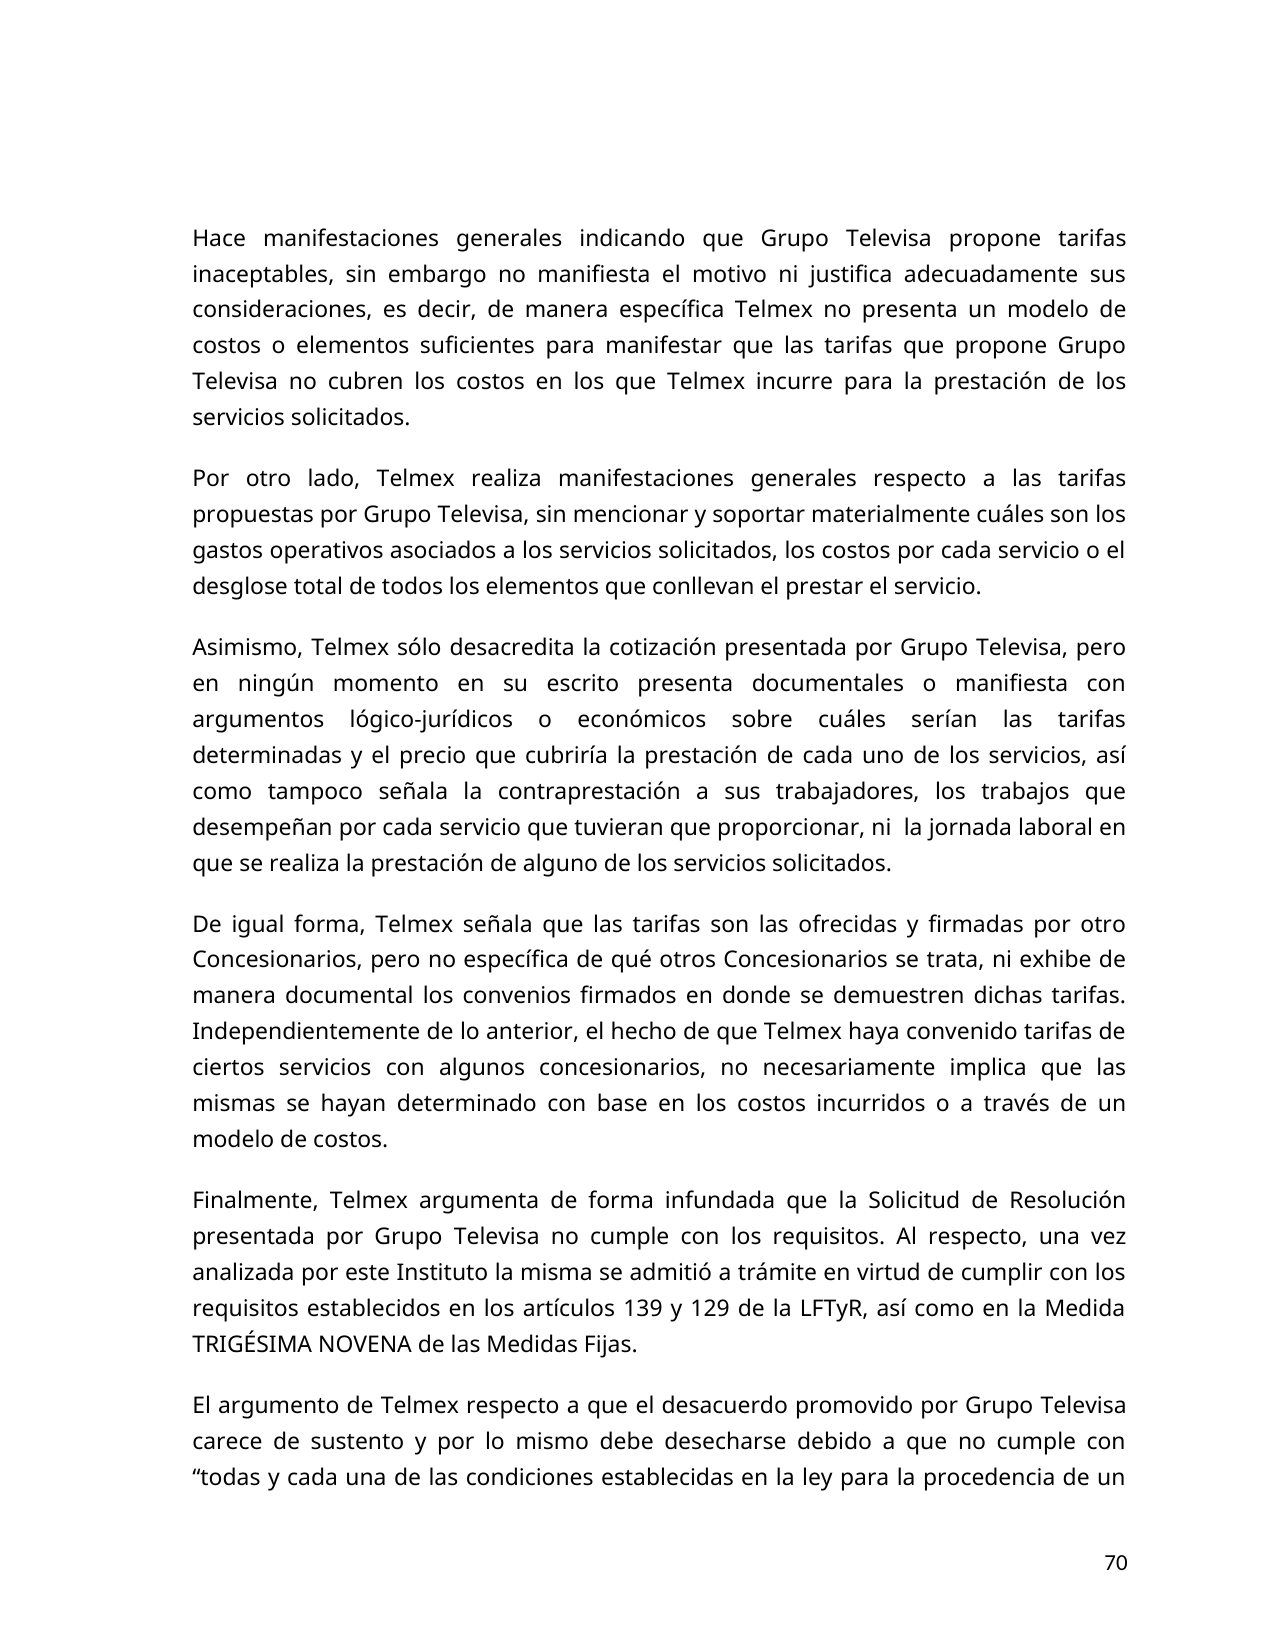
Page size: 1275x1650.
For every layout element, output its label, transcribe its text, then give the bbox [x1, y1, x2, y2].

text Finalmente, Telmex argumenta de forma infundada que la Solicitud de Resolución presentada por Grupo Televisa no cumple con los requisitos. Al respecto, una vez analizada por este Instituto la misma se admitió a trámite en virtud de cumplir con los requisitos establecidos en los artículos 139 y 129 de la LFTyR, así como en la Medida TRIGÉSIMA NOVENA de las Medidas Fijas. [192, 1184, 1127, 1359]
text Asimismo, Telmex sólo desacredita la cotización presentada por Grupo Televisa, pero en ningún momento en su escrito presenta documentales o manifiesta con argumentos lógico-jurídicos o económicos sobre cuáles serían las tarifas determinadas y el precio que cubriría la prestación de cada uno de los servicios, así como tampoco señala la contraprestación a sus trabajadores, los trabajos que desempeñan por cada servicio que tuvieran que proporcionar, ni la jornada laboral en que se realiza la prestación de alguno de los servicios solicitados. [192, 631, 1127, 878]
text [192, 1389, 1127, 1492]
text Hace manifestaciones generales indicando que Grupo Televisa propone tarifas inaceptables, sin embargo no manifiesta el motivo ni justifica adecuadamente sus consideraciones, es decir, de manera específica Telmex no presenta un modelo de costos o elementos suficientes para manifestar que las tarifas que propone Grupo Televisa no cubren los costos en los que Telmex incurre para la prestación de los servicios solicitados. [192, 222, 1127, 432]
text De igual forma, Telmex señala que las tarifas son las ofrecidas y firmadas por otro Concesionarios, pero no específica de qué otros Concesionarios se trata, ni exhibe de manera documental los convenios firmados en donde se demuestren dichas tarifas. Independientemente de lo anterior, el hecho de que Telmex haya convenido tarifas de ciertos servicios con algunos concesionarios, no necesariamente implica que las mismas se hayan determinado con base en los costos incurridos o a través de un modelo de costos. [192, 907, 1127, 1154]
text Por otro lado, Telmex realiza manifestaciones generales respecto a las tarifas propuestas por Grupo Televisa, sin mencionar y soportar materialmente cuáles son los gastos operativos asociados a los servicios solicitados, los costos por cada servicio o el desglose total de todos los elementos que conllevan el prestar el servicio. [192, 462, 1127, 601]
